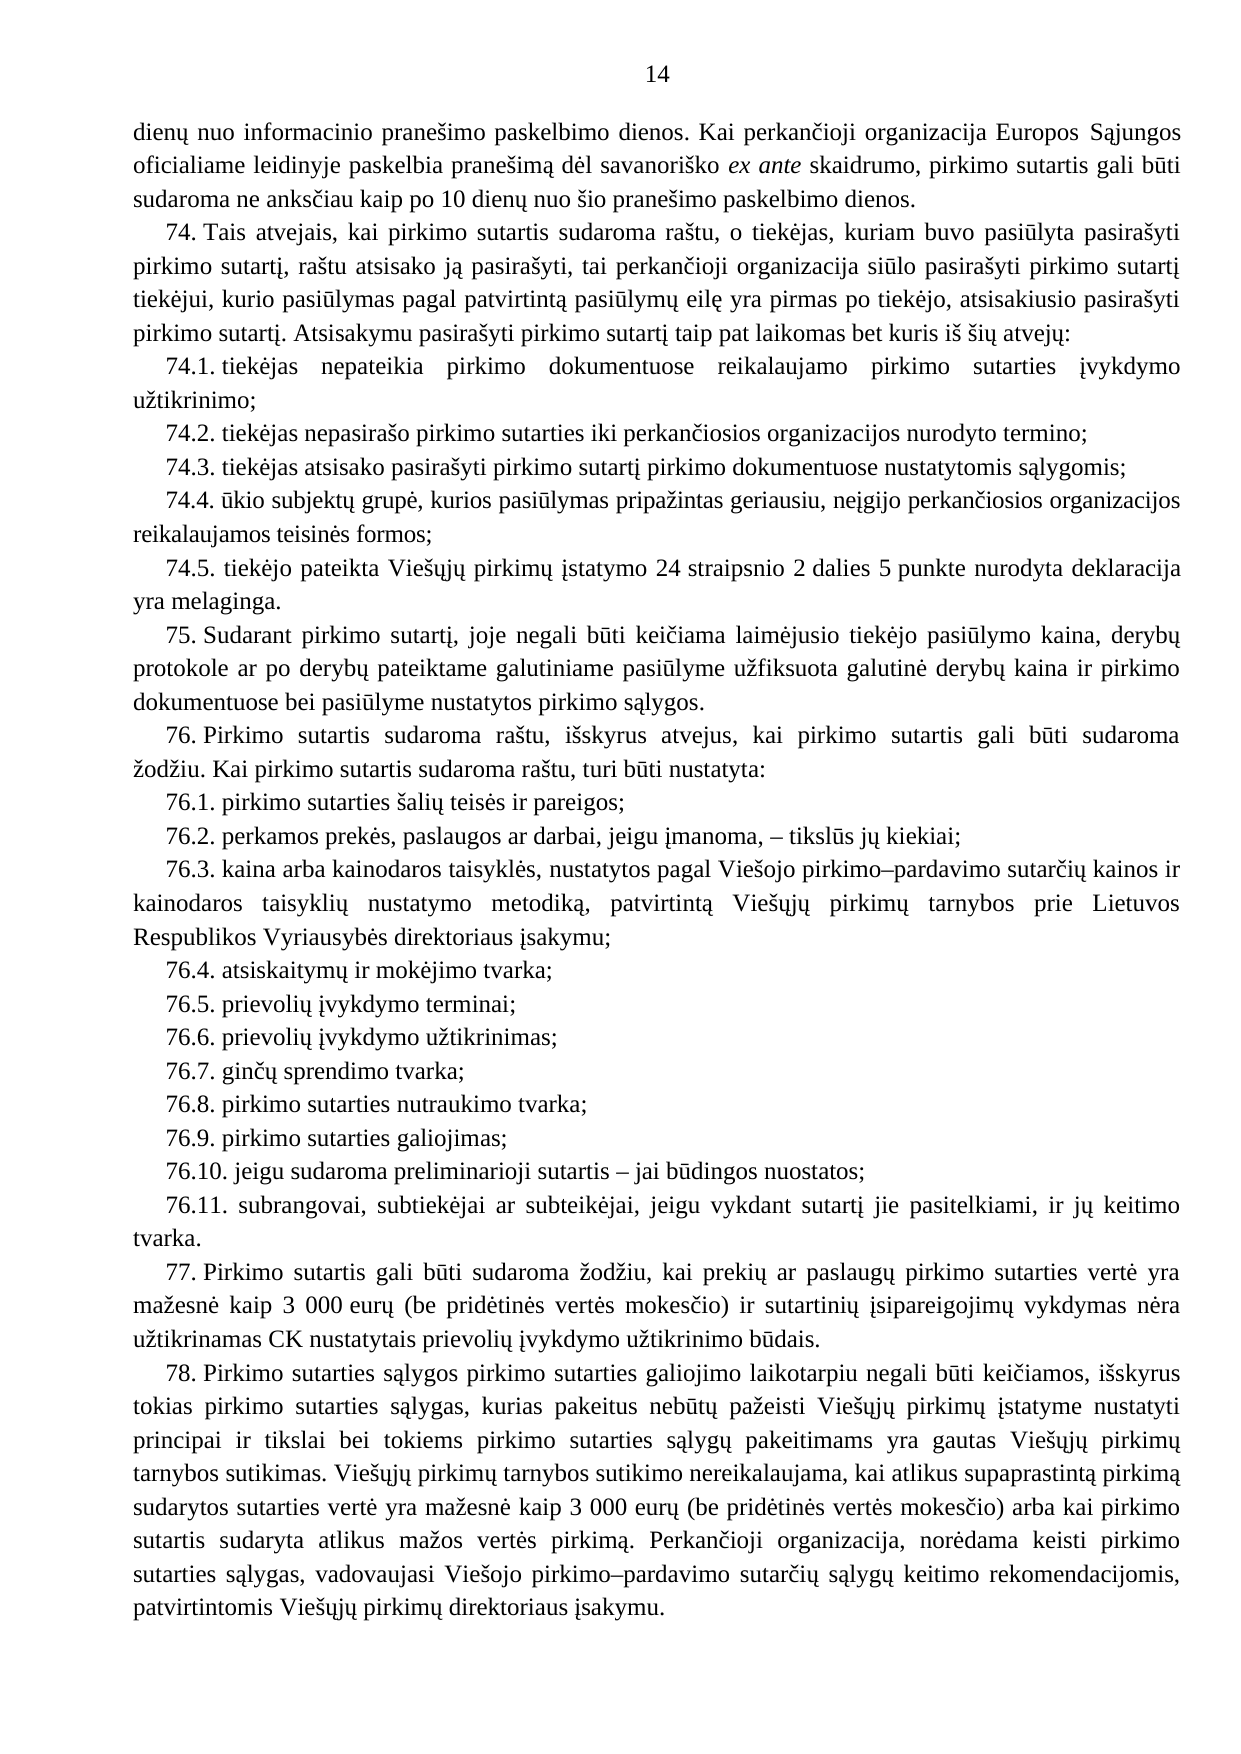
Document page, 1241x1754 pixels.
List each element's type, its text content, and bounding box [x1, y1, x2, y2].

text 76.4. atsiskaitymų ir mokėjimo tvarka; [133, 955, 1181, 984]
text 74.3. tiekėjas atsisako pasirašyti pirkimo sutartį pirkimo dokumentuose nustatytomis sąlygomis; [133, 452, 1181, 481]
text 76.9. pirkimo sutarties galiojimas; [133, 1123, 1181, 1152]
text 76.2. perkamos prekės, paslaugos ar darbai, jeigu įmanoma, – tikslūs jų kiekiai; [133, 821, 1181, 850]
text 76.10. jeigu sudaroma preliminarioji sutartis – jai būdingos nuostatos; [133, 1156, 1181, 1185]
text 74.1. tiekėjas nepateikia pirkimo dokumentuose reikalaujamo pirkimo sutarties įvykdymo užtikrinimo; [133, 351, 1181, 414]
text 76.5. prievolių įvykdymo terminai; [133, 989, 1181, 1017]
text 76.1. pirkimo sutarties šalių teisės ir pareigos; [133, 787, 1181, 816]
text 76.8. pirkimo sutarties nutraukimo tvarka; [133, 1089, 1181, 1118]
text 76.11. subrangovai, subtiekėjai ar subteikėjai, jeigu vykdant sutartį jie pasitelkiami, ir jų keitimo tvarka. [133, 1190, 1181, 1252]
text 74.4. ūkio subjektų grupė, kurios pasiūlymas pripažintas geriausiu, neįgijo perkančiosios organizacijos reikalaujamos teisinės formos; [133, 486, 1181, 548]
text 76. Pirkimo sutartis sudaroma raštu, išskyrus atvejus, kai pirkimo sutartis gali būti sudaroma žodžiu. Kai pirkimo sutartis sudaroma raštu, turi būti nustatyta: [133, 720, 1181, 783]
text 75. Sudarant pirkimo sutartį, joje negali būti keičiama laimėjusio tiekėjo pasiūlymo kaina, derybų protokole ar po derybų pateiktame galutiniame pasiūlyme užfiksuota galutinė derybų kaina ir pirkimo dokumentuose bei pasiūlyme nustatytos pirkimo sąlygos. [133, 620, 1181, 716]
text 76.7. ginčų sprendimo tvarka; [133, 1056, 1181, 1084]
text 74.2. tiekėjas nepasirašo pirkimo sutarties iki perkančiosios organizacijos nurodyto termino; [133, 418, 1181, 447]
text 74. Tais atvejais, kai pirkimo sutartis sudaroma raštu, o tiekėjas, kuriam buvo pasiūlyta pasirašyti pirkimo sutartį, raštu atsisako ją pasirašyti, tai perkančioji organizacija siūlo pasirašyti pirkimo sutartį tiekėjui, kurio pasiūlymas pagal patvirtintą pasiūlymų eilę yra pirmas po tiekėjo, atsisakiusio pasirašyti pirkimo sutartį. Atsisakymu pasirašyti pirkimo sutartį taip pat laikomas bet kuris iš šių atvejų: [133, 217, 1181, 347]
text 76.3. kaina arba kainodaros taisyklės, nustatytos pagal Viešojo pirkimo–pardavimo sutarčių kainos ir kainodaros taisyklių nustatymo metodiką, patvirtintą Viešųjų pirkimų tarnybos prie Lietuvos Respublikos Vyriausybės direktoriaus įsakymu; [133, 854, 1181, 950]
text 74.5. tiekėjo pateikta Viešųjų pirkimų įstatymo 24 straipsnio 2 dalies 5 punkte nurodyta deklaracija yra melaginga. [133, 553, 1181, 615]
text 78. Pirkimo sutarties sąlygos pirkimo sutarties galiojimo laikotarpiu negali būti keičiamos, išskyrus tokias pirkimo sutarties sąlygas, kurias pakeitus nebūtų pažeisti Viešųjų pirkimų įstatyme nustatyti principai ir tikslai bei tokiems pirkimo sutarties sąlygų pakeitimams yra gautas Viešųjų pirkimų tarnybos sutikimas. Viešųjų pirkimų tarnybos sutikimo nereikalaujama, kai atlikus supaprastintą pirkimą sudarytos sutarties vertė yra mažesnė kaip 3 000 eurų (be pridėtinės vertės mokesčio) arba kai pirkimo sutartis sudaryta atlikus mažos vertės pirkimą. Perkančioji organizacija, norėdama keisti pirkimo sutarties sąlygas, vadovaujasi Viešojo pirkimo–pardavimo sutarčių sąlygų keitimo rekomendacijomis, patvirtintomis Viešųjų pirkimų direktoriaus įsakymu. [133, 1358, 1181, 1621]
text 76.6. prievolių įvykdymo užtikrinimas; [133, 1022, 1181, 1051]
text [133, 117, 1181, 212]
text 77. Pirkimo sutartis gali būti sudaroma žodžiu, kai prekių ar paslaugų pirkimo sutarties vertė yra mažesnė kaip 3 000 eurų (be pridėtinės vertės mokesčio) ir sutartinių įsipareigojimų vykdymas nėra užtikrinamas CK nustatytais prievolių įvykdymo užtikrinimo būdais. [133, 1257, 1181, 1353]
